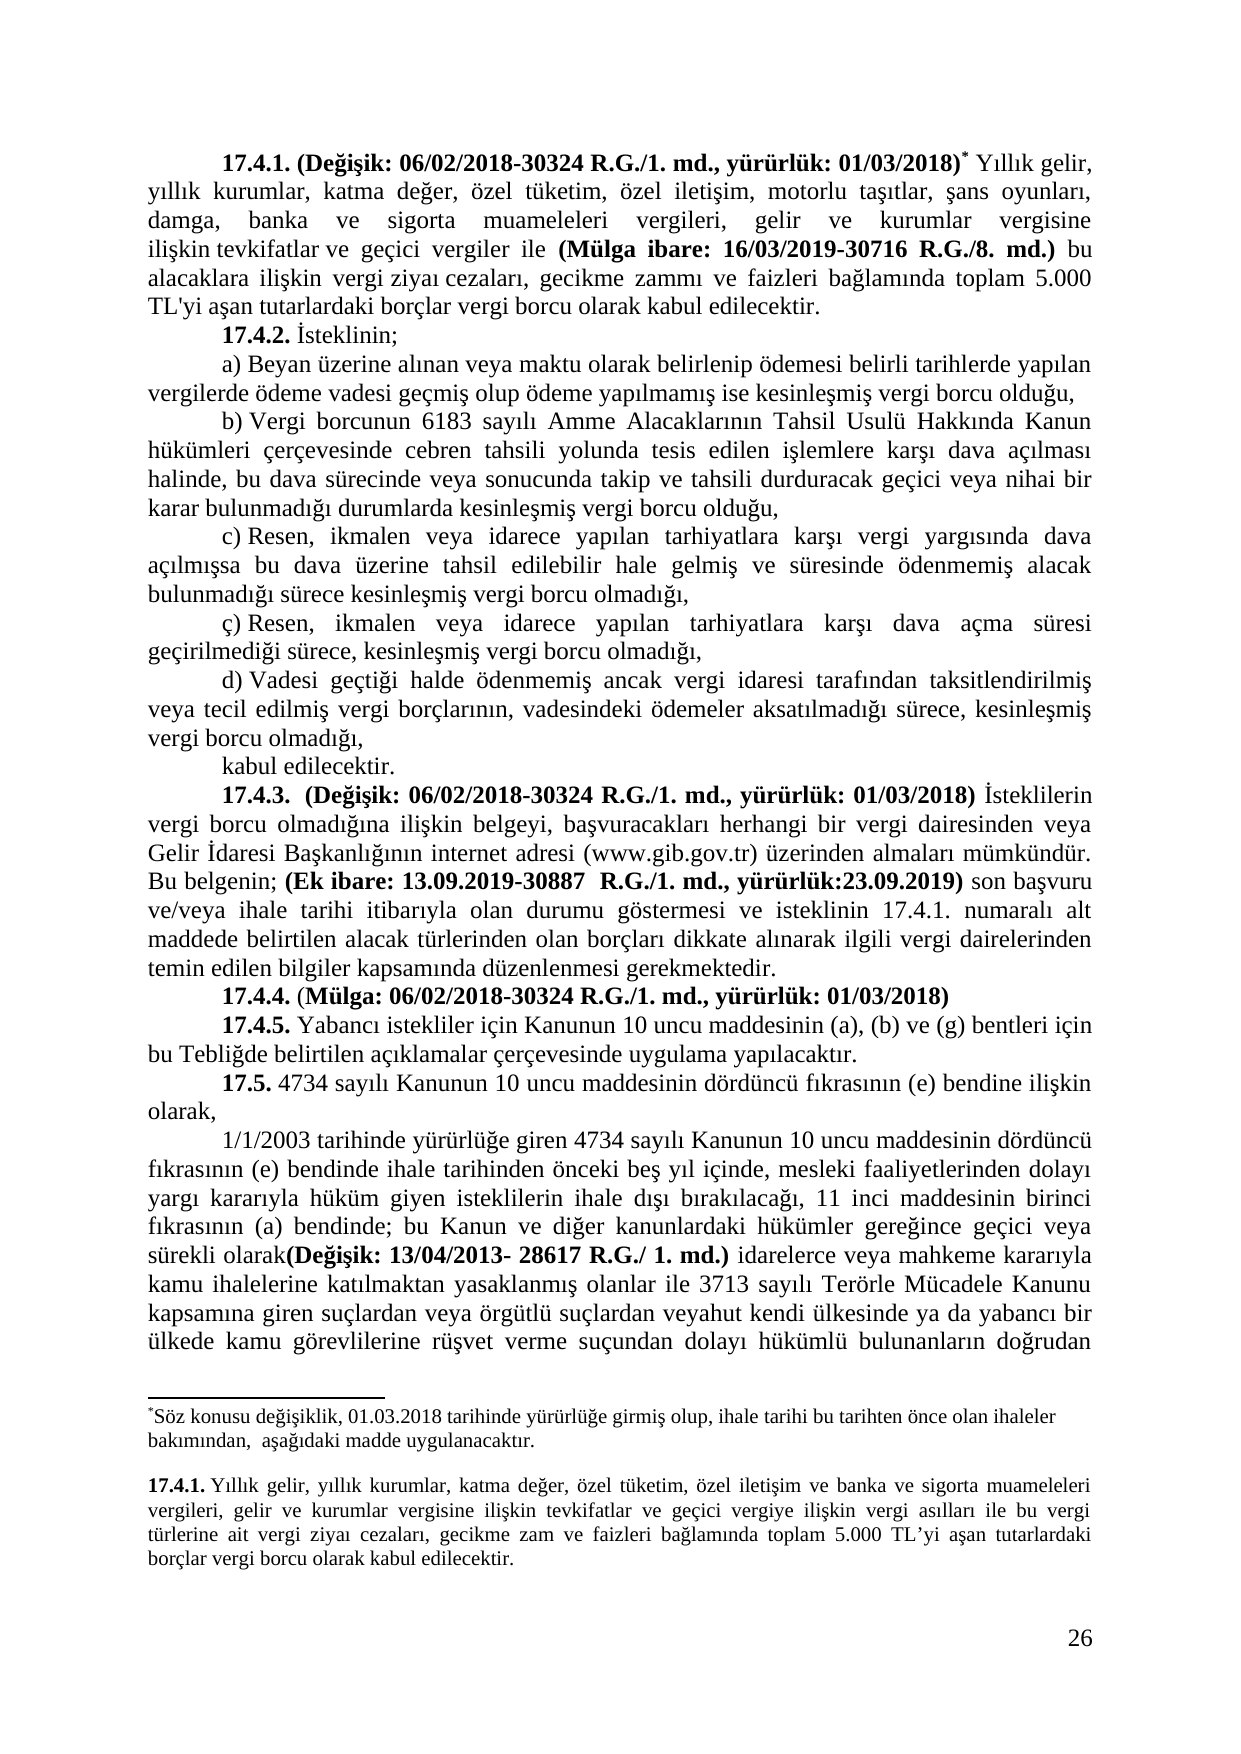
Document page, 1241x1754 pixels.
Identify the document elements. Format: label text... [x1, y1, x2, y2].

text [148, 1125, 1092, 1355]
text 17.4.4. (Mülga: 06/02/2018-30324 R.G./1. md., yürürlük: 01/03/2018) [148, 981, 1092, 1010]
text a) Beyan üzerine alınan veya maktu olarak belirlenip ödemesi belirli tarihlerde yapılan vergilerde ödeme vadesi geçmiş olup ödeme yapılmamış ise kesinleşmiş vergi borcu olduğu, [148, 349, 1092, 406]
text b) Vergi borcunun 6183 sayılı Amme Alacaklarının Tahsil Usulü Hakkında Kanun hükümleri çerçevesinde cebren tahsili yolunda tesis edilen işlemlere karşı dava açılması halinde, bu dava sürecinde veya sonucunda takip ve tahsili durduracak geçici veya nihai bir karar bulunmadığı durumlarda kesinleşmiş vergi borcu olduğu, [148, 406, 1092, 521]
text c) Resen, ikmalen veya idarece yapılan tarhiyatlara karşı vergi yargısında dava açılmışsa bu dava üzerine tahsil edilebilir hale gelmiş ve süresinde ödenmemiş alacak bulunmadığı sürece kesinleşmiş vergi borcu olmadığı, [148, 521, 1092, 608]
text 17.5. 4734 sayılı Kanunun 10 uncu maddesinin dördüncü fıkrasının (e) bendine ilişkin olarak, [148, 1068, 1092, 1125]
text 17.4.5. Yabancı istekliler için Kanunun 10 uncu maddesinin (a), (b) ve (g) bentleri için bu Tebliğde belirtilen açıklamalar çerçevesinde uygulama yapılacaktır. [148, 1010, 1092, 1068]
text 17.4.1. (Değişik: 06/02/2018-30324 R.G./1. md., yürürlük: 01/03/2018) Yıllık gelir, yıllık kurumlar, katma değer, özel tüketim, özel iletişim, motorlu taşıtlar, şans oyunları, damga, banka ve sigorta muameleleri vergileri, gelir ve kurumlar vergisine ilişkin tevkifatlar ve geçici vergiler ile (Mülga ibare: 16/03/2019-30716 R.G./8. md.) bu alacaklara ilişkin vergi ziyaı cezaları, gecikme zammı ve faizleri bağlamında toplam 5.000 TL'yi aşan tutarlardaki borçlar vergi borcu olarak kabul edilecektir. [148, 148, 1092, 320]
text 17.4.2. İsteklinin; [148, 320, 1092, 349]
text d) Vadesi geçtiği halde ödenmemiş ancak vergi idaresi tarafından taksitlendirilmiş veya tecil edilmiş vergi borçlarının, vadesindeki ödemeler aksatılmadığı sürece, kesinleşmiş vergi borcu olmadığı, [148, 665, 1092, 751]
text ç) Resen, ikmalen veya idarece yapılan tarhiyatlara karşı dava açma süresi geçirilmediği sürece, kesinleşmiş vergi borcu olmadığı, [148, 608, 1092, 665]
text 17.4.3. (Değişik: 06/02/2018-30324 R.G./1. md., yürürlük: 01/03/2018) İsteklilerin vergi borcu olmadığına ilişkin belgeyi, başvuracakları herhangi bir vergi dairesinden veya Gelir İdaresi Başkanlığının internet adresi (www.gib.gov.tr) üzerinden almaları mümkündür. Bu belgenin; (Ek ibare: 13.09.2019-30887 R.G./1. md., yürürlük:23.09.2019) son başvuru ve/veya ihale tarihi itibarıyla olan durumu göstermesi ve isteklinin 17.4.1. numaralı alt maddede belirtilen alacak türlerinden olan borçları dikkate alınarak ilgili vergi dairelerinden temin edilen bilgiler kapsamında düzenlenmesi gerekmektedir. [148, 780, 1092, 981]
text kabul edilecektir. [148, 751, 1092, 780]
